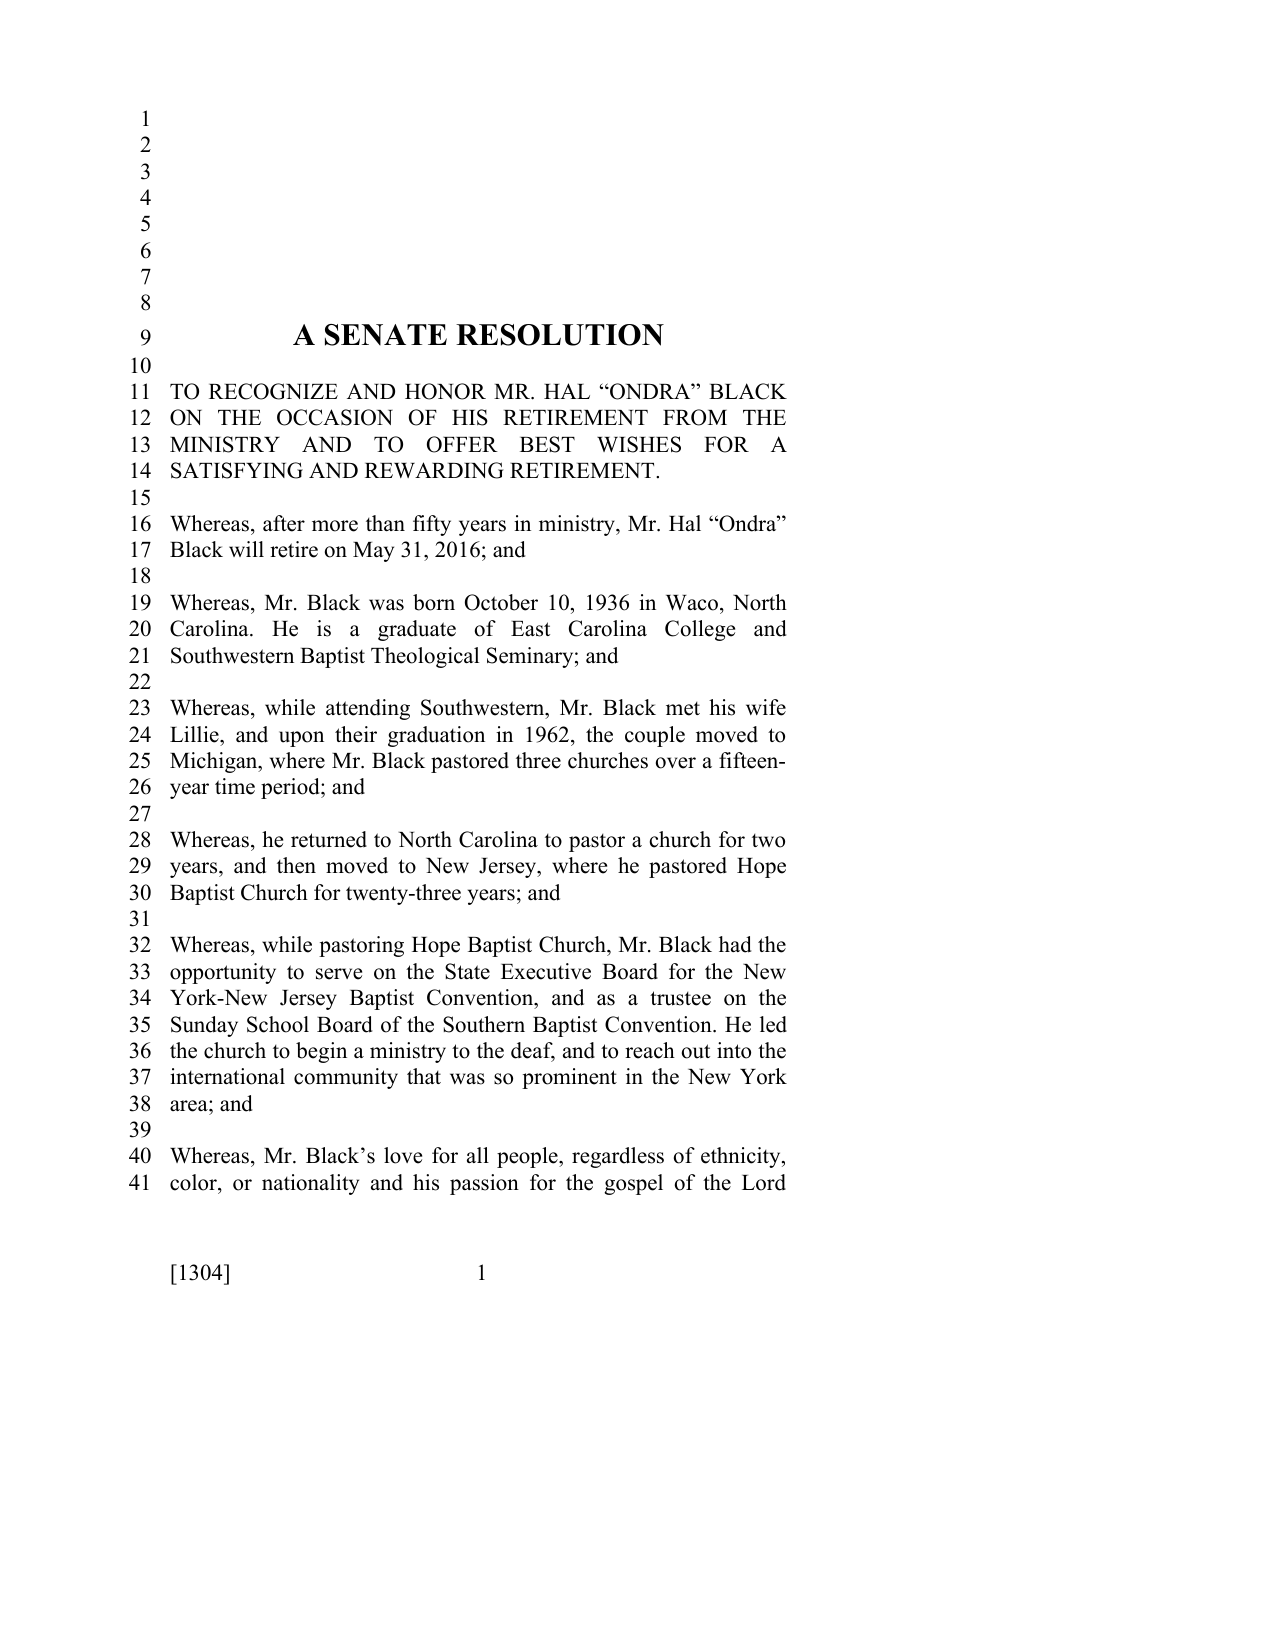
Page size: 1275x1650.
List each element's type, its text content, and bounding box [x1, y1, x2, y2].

text Whereas, Mr. Black was born October 10, 1936 in Waco, North Carolina. He is a graduate of East Carolina College and Southwestern Baptist Theological Seminary; and [169, 589, 787, 668]
text Whereas, he returned to North Carolina to pastor a church for two years, and then moved to New Jersey, where he pastored Hope Baptist Church for twenty-three years; and [169, 826, 787, 905]
text Whereas, while pastoring Hope Baptist Church, Mr. Black had the opportunity to serve on the State Executive Board for the New York-New Jersey Baptist Convention, and as a trustee on the Sunday School Board of the Southern Baptist Convention. He led the church to begin a ministry to the deaf, and to reach out into the international community that was so prominent in the New York area; and [169, 932, 787, 1116]
text Whereas, while attending Southwestern, Mr. Black met his wife Lillie, and upon their graduation in 1962, the couple moved to Michigan, where Mr. Black pastored three churches over a fifteen-year time period; and [169, 694, 787, 800]
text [169, 1142, 787, 1195]
text TO RECOGNIZE AND HONOR MR. HAL “ONDRA” BLACK ON THE OCCASION OF HIS RETIREMENT FROM THE MINISTRY AND TO OFFER BEST WISHES FOR A SATISFYING AND REWARDING RETIREMENT. [169, 378, 787, 483]
text A SENATE RESOLUTION [169, 316, 787, 352]
text Whereas, after more than fifty years in ministry, Mr. Hal “Ondra” Black will retire on May 31, 2016; and [169, 510, 787, 563]
